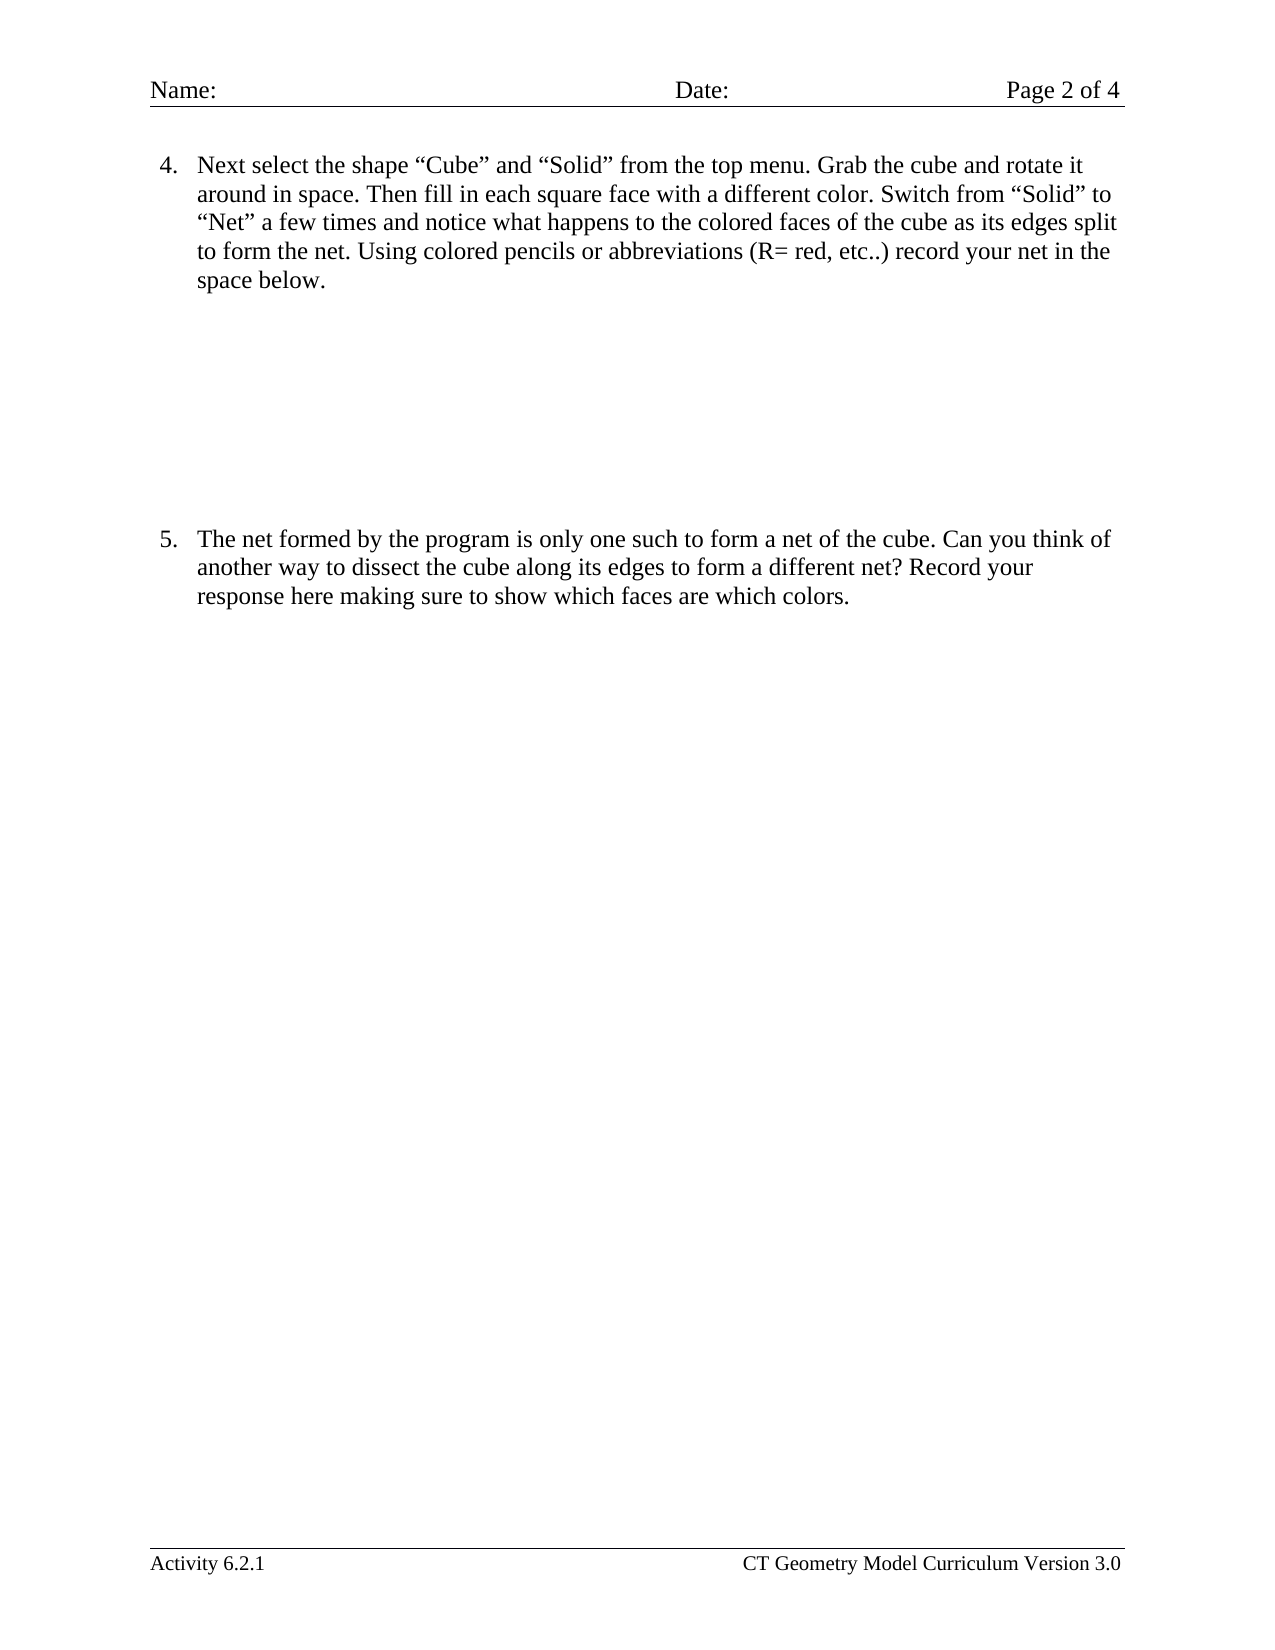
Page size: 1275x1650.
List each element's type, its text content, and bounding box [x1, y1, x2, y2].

list Next select the shape “Cube” and “Solid” from the top menu. Grab the cube and rotate it around in space. Then fill in each square face with a different color. Switch from “Solid” to “Net” a few times and notice what happens to the colored faces of the cube as its edges split to form the net. Using colored pencils or abbreviations (R= red, etc..) record your net in the space below. [159, 150, 1125, 294]
list The net formed by the program is only one such to form a net of the cube. Can you think of another way to dissect the cube along its edges to form a different net? Record your response here making sure to show which faces are which colors. [159, 524, 1125, 897]
